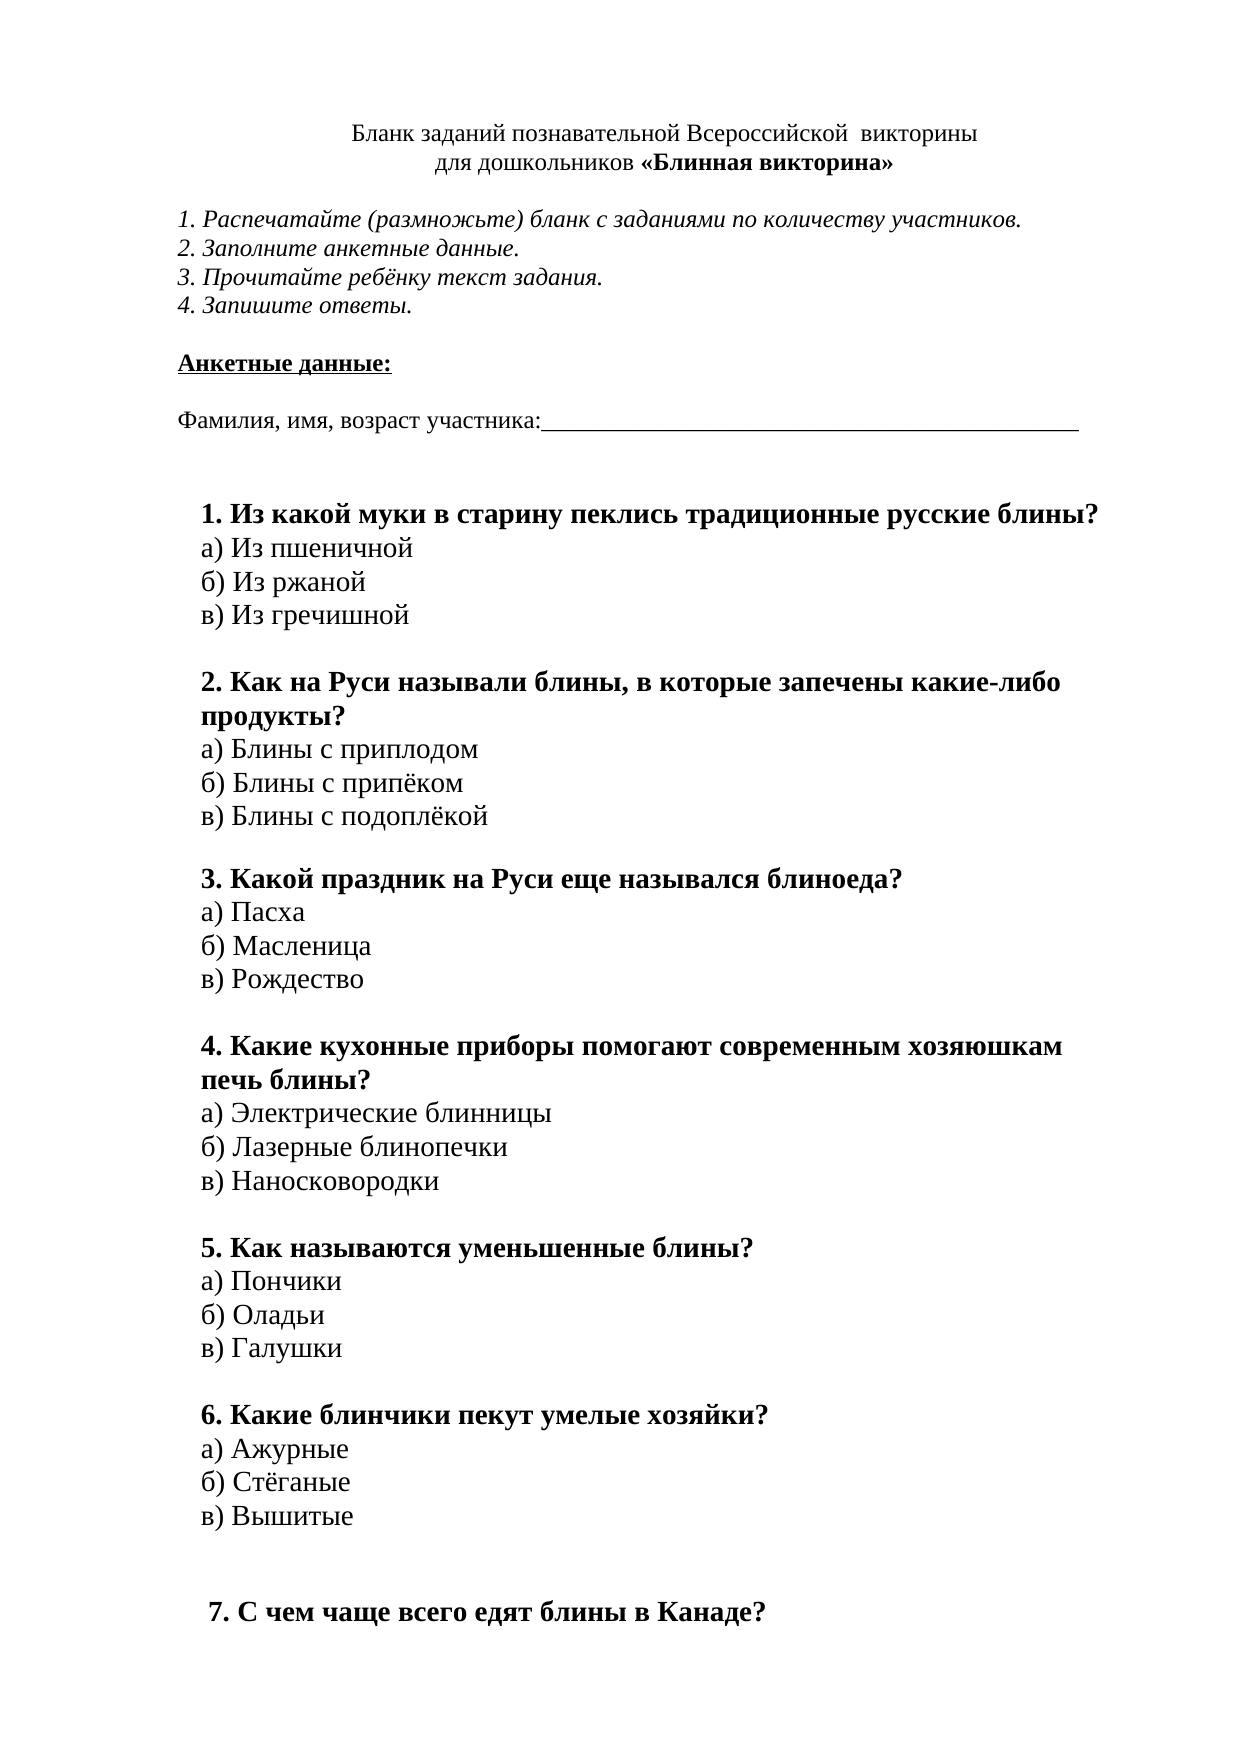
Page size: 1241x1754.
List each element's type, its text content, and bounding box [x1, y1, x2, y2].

text для дошкольников «Блинная викторина» [177, 147, 1152, 176]
text 1. Из какой муки в старину пеклись традиционные русские блины? [201, 497, 1128, 530]
text Фамилия, имя, возраст участника:___________________________________________ [177, 406, 1152, 434]
text а) Пасха б) Масленица в) Рождество 4. Какие кухонные приборы помогают современным хозяюшкам печь блины? [201, 894, 1128, 1096]
text 6. Какие блинчики пекут умелые хозяйки? [201, 1397, 1128, 1431]
text 2. Заполните анкетные данные. [177, 233, 1152, 262]
text 1. Распечатайте (размножьте) бланк с заданиями по количеству участников. [177, 204, 1152, 233]
text а) Из пшеничной б) Из ржаной в) Из гречишной 2. Как на Руси называли блины, в которые запечены какие-либо продукты? [201, 530, 1128, 731]
text а) Электрические блинницы б) Лазерные блинопечки в) Наносковородки 5. Как называются уменьшенные блины? [201, 1096, 1128, 1263]
text 3. Какой праздник на Руси еще назывался блиноеда? [201, 861, 1128, 894]
text 7. С чем чаще всего едят блины в Канаде? [201, 1594, 1128, 1627]
text а) Ажурные б) Стёганые в) Вышитые [201, 1431, 1128, 1560]
text а) Пончики б) Оладьи в) Галушки [201, 1263, 1128, 1397]
text Бланк заданий познавательной Всероссийской викторины [177, 118, 1152, 147]
text а) Блины с приплодом б) Блины с припёком в) Блины с подоплёкой [201, 731, 1128, 861]
text Анкетные данные: [177, 348, 1152, 377]
text 3. Прочитайте ребёнку текст задания. [177, 262, 1152, 291]
text 4. Запишите ответы. [177, 291, 1152, 319]
